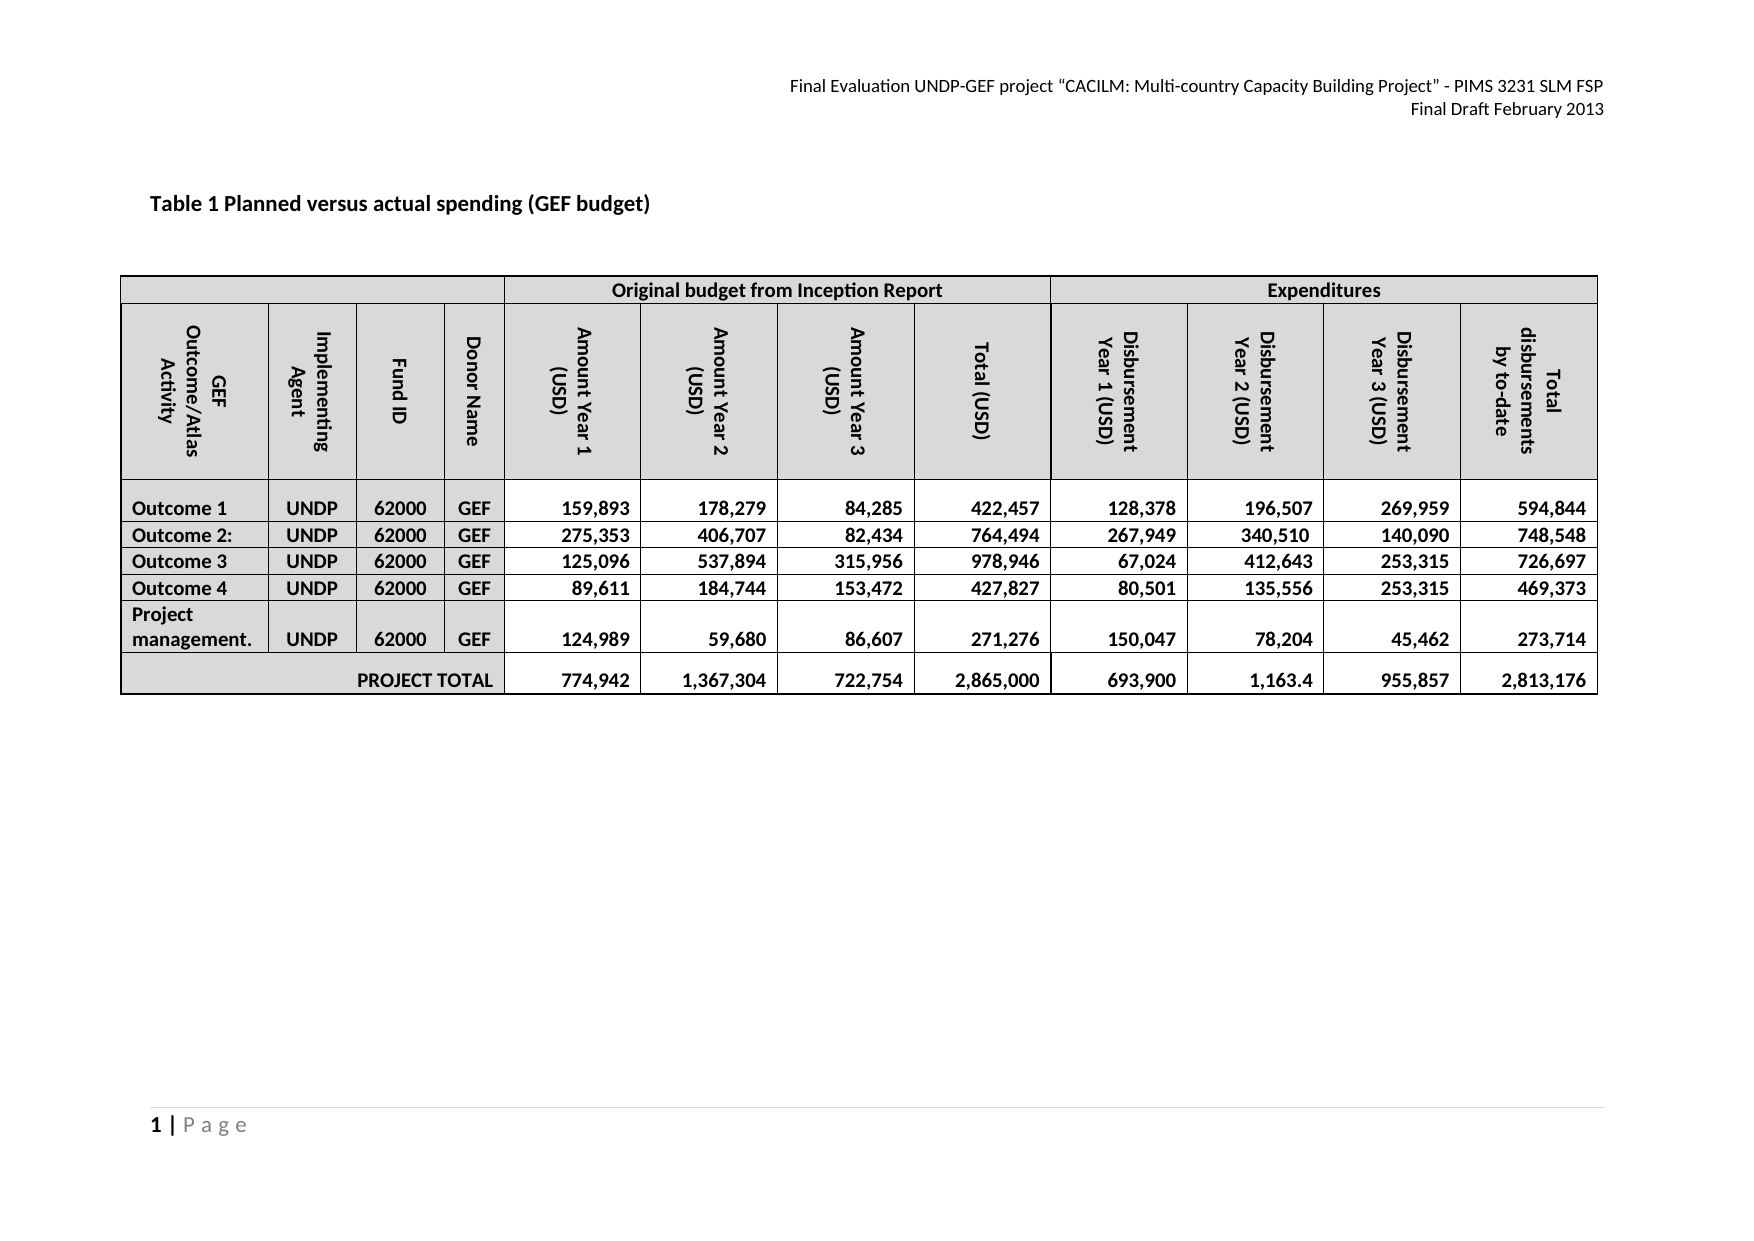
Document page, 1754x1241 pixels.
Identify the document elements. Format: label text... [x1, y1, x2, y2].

table_cell 594,844 [1461, 480, 1597, 521]
table_cell UNDP [269, 575, 356, 600]
table_cell 78,204 [1188, 601, 1323, 652]
table_cell 2,865,000 [915, 653, 1050, 693]
table_header Original budget from Inception Report [505, 277, 1050, 303]
table_cell 955,857 [1324, 653, 1460, 693]
table_cell 748,548 [1461, 522, 1597, 547]
table_cell 67,024 [1051, 548, 1187, 574]
table_cell 178,279 [641, 480, 777, 521]
table_cell 135,556 [1188, 575, 1323, 600]
table_cell 159,893 [505, 480, 640, 521]
table_cell Outcome 4 [122, 575, 268, 600]
table_cell Total (USD) [915, 304, 1050, 479]
table_cell 2,813,176 [1461, 653, 1597, 693]
table_cell UNDP [269, 522, 356, 547]
table_cell 427,827 [915, 575, 1050, 600]
table_cell 45,462 [1324, 601, 1460, 652]
table_cell 62000 [357, 480, 444, 521]
table_cell Outcome 1 [122, 480, 268, 521]
table_cell 59,680 [641, 601, 777, 652]
table_cell 469,373 [1461, 575, 1597, 600]
table_cell 82,434 [778, 522, 914, 547]
table_cell 978,946 [915, 548, 1050, 574]
table_cell Outcome 2: [122, 522, 268, 547]
table_cell 86,607 [778, 601, 914, 652]
subtitle Table 1 Planned versus actual spending (GEF budget) [150, 189, 1604, 217]
table_cell Donor Name [445, 304, 504, 479]
table_cell 62000 [357, 575, 444, 600]
table_cell Disbursement Year 2 (USD) [1188, 304, 1323, 479]
table_cell Implementing Agent [269, 304, 356, 479]
table_cell 722,754 [778, 653, 914, 693]
table_cell UNDP [269, 601, 356, 652]
table_cell 80,501 [1051, 575, 1187, 600]
table_cell Outcome 3 [122, 548, 268, 574]
table_cell UNDP [269, 548, 356, 574]
table_cell Fund ID [357, 304, 444, 479]
table_cell Total disbursements by to-date [1461, 304, 1597, 479]
table_cell 537,894 [641, 548, 777, 574]
table_cell GEF [445, 601, 504, 652]
table_cell GEF Outcome/Atlas Activity [122, 304, 268, 479]
table_cell 253,315 [1324, 575, 1460, 600]
table_cell Project management. [122, 601, 268, 652]
table_cell 269,959 [1324, 480, 1460, 521]
table_cell PROJECT TOTAL [122, 653, 504, 693]
table_cell Amount Year 2 (USD) [641, 304, 777, 479]
table_cell Amount Year 1 (USD) [505, 304, 640, 479]
table_cell 267,949 [1051, 522, 1187, 547]
table_cell 153,472 [778, 575, 914, 600]
table_header Expenditures [1051, 277, 1597, 303]
table_cell 340,510 [1188, 522, 1323, 547]
table_cell Disbursement Year 3 (USD) [1324, 304, 1460, 479]
table_cell 62000 [357, 522, 444, 547]
table_cell 774,942 [505, 653, 640, 693]
table_cell 253,315 [1324, 548, 1460, 574]
table_cell 196,507 [1188, 480, 1323, 521]
table_cell GEF [445, 480, 504, 521]
table_cell 150,047 [1051, 601, 1187, 652]
table_cell GEF [445, 575, 504, 600]
table_cell 89,611 [505, 575, 640, 600]
table_cell 1,367,304 [641, 653, 777, 693]
table_cell 128,378 [1051, 480, 1187, 521]
table_cell Amount Year 3 (USD) [778, 304, 914, 479]
table_cell 184,744 [641, 575, 777, 600]
table_cell 275,353 [505, 522, 640, 547]
table_cell 315,956 [778, 548, 914, 574]
table_cell Disbursement Year 1 (USD) [1052, 304, 1187, 479]
table_cell 406,707 [641, 522, 777, 547]
table_cell GEF [445, 548, 504, 574]
table_cell 422,457 [915, 480, 1050, 521]
table_cell 271,276 [915, 601, 1050, 652]
table_cell GEF [445, 522, 504, 547]
table_cell 125,096 [505, 548, 640, 574]
table_cell 1,163.4 [1188, 653, 1323, 693]
table_cell 124,989 [505, 601, 640, 652]
table_cell 84,285 [778, 480, 914, 521]
table_cell 62000 [357, 601, 444, 652]
table_cell 412,643 [1188, 548, 1323, 574]
table_cell 62000 [357, 548, 444, 574]
table_cell 726,697 [1461, 548, 1597, 574]
table_cell 764,494 [915, 522, 1050, 547]
table_cell 273,714 [1461, 601, 1597, 652]
table_cell 693,900 [1052, 653, 1187, 693]
table_cell 140,090 [1324, 522, 1460, 547]
table_header [121, 277, 504, 303]
table_cell UNDP [269, 480, 356, 521]
